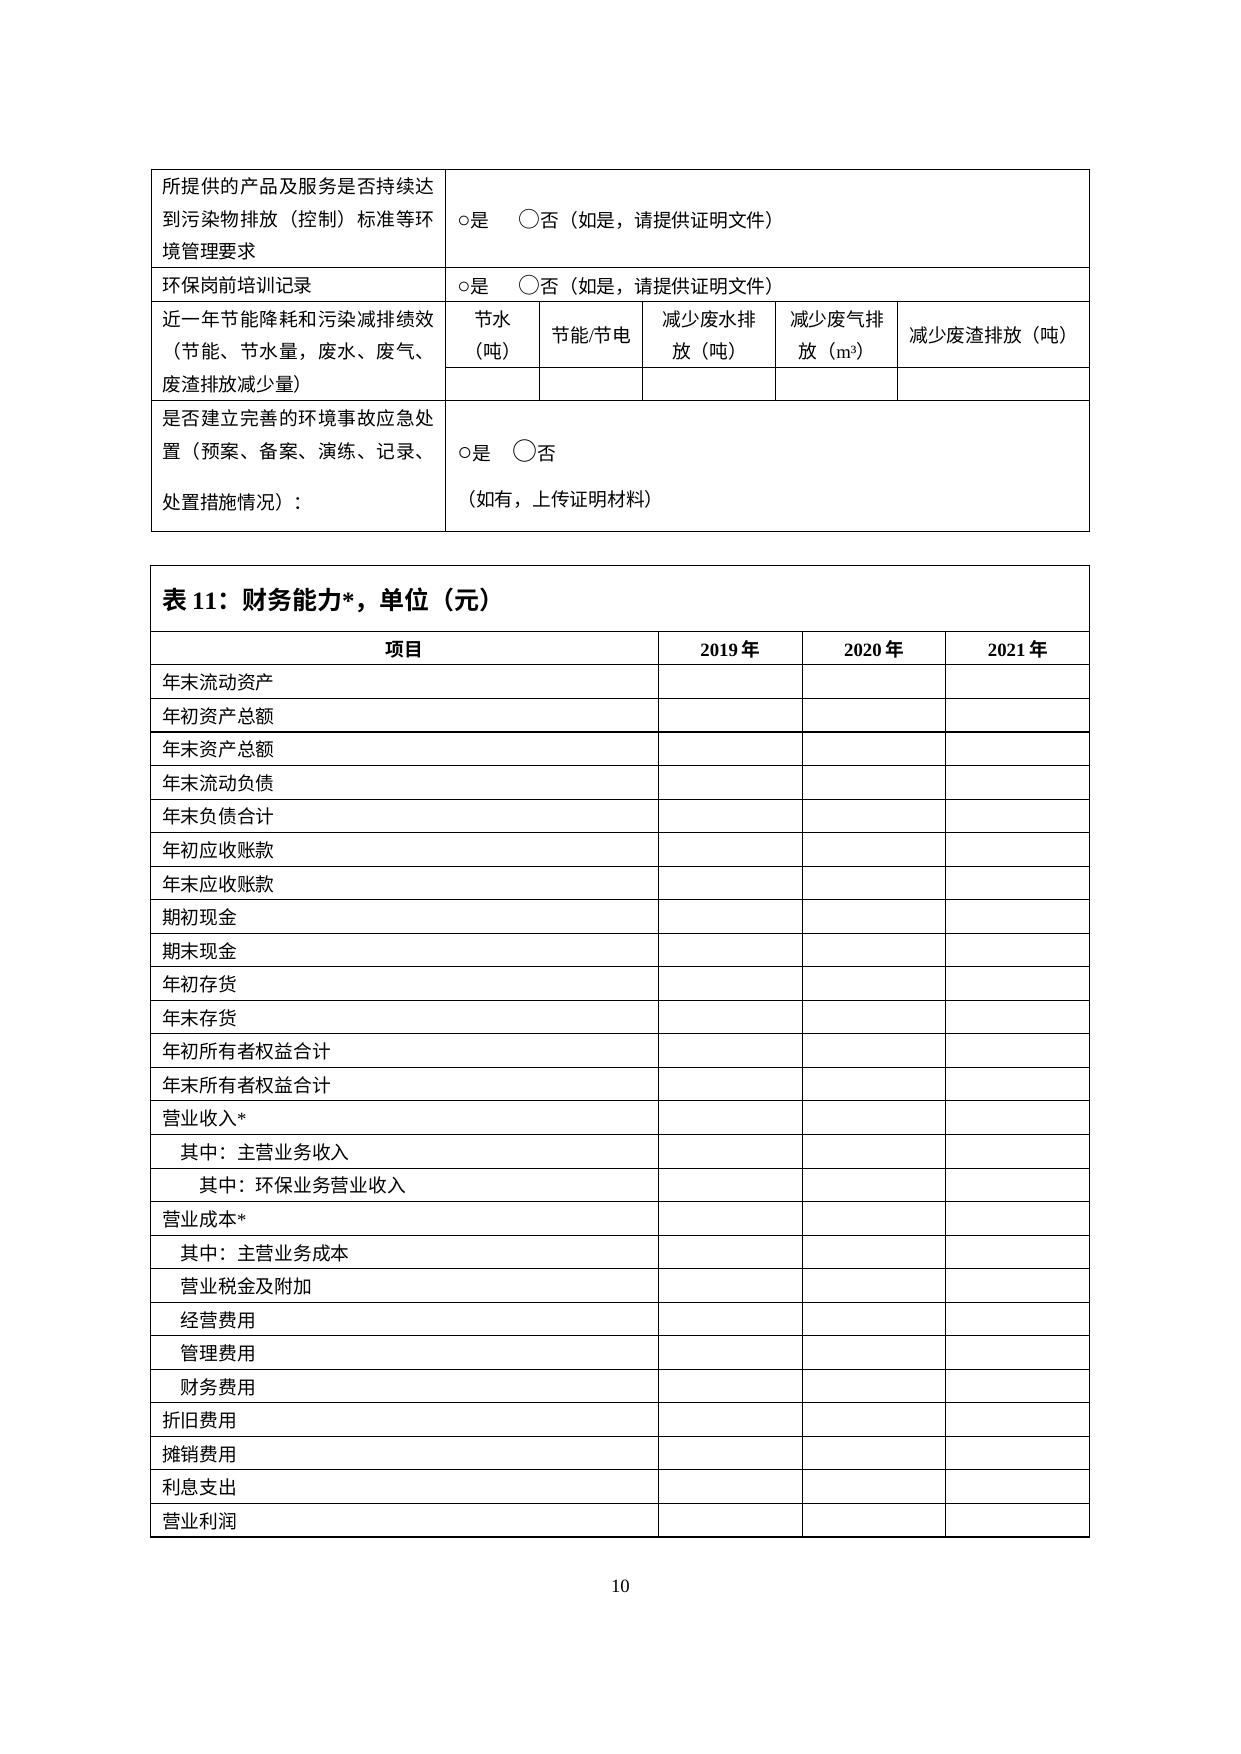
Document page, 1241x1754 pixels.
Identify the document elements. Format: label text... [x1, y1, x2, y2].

table_cell [659, 967, 802, 1000]
table_cell [946, 665, 1089, 698]
table_cell 2020年 [803, 632, 945, 664]
table_cell 年末流动资产 [151, 665, 658, 698]
table_cell [946, 1236, 1089, 1268]
table_cell [803, 699, 945, 731]
table_cell 年初所有者权益合计 [151, 1034, 658, 1067]
table_cell [803, 967, 945, 1000]
table_cell [659, 1135, 802, 1167]
table_cell [659, 1001, 802, 1033]
table_cell [659, 1336, 802, 1369]
table_cell [803, 800, 945, 832]
table_cell [946, 1101, 1089, 1134]
table_cell [803, 900, 945, 933]
table_cell [946, 934, 1089, 966]
table_cell 期初现金 [151, 900, 658, 933]
table_cell [803, 1202, 945, 1234]
table_cell [659, 1437, 802, 1469]
table_cell [659, 699, 802, 731]
table_cell [659, 1034, 802, 1067]
table_cell [803, 867, 945, 899]
table_cell 年初存货 [151, 967, 658, 1000]
table_cell [659, 1504, 802, 1536]
table_cell [946, 1470, 1089, 1503]
table_cell 折旧费用 [151, 1403, 658, 1436]
table_cell [803, 833, 945, 866]
table_cell 年初资产总额 [151, 699, 658, 731]
table_cell [803, 1034, 945, 1067]
table_cell [803, 766, 945, 798]
table_cell [946, 1068, 1089, 1100]
table_cell [803, 1336, 945, 1369]
table_cell 减少废气排放（m³） [776, 302, 897, 367]
table_cell 营业成本* [151, 1202, 658, 1234]
table_cell 是否建立完善的环境事故应急处置（预案、备案、演练、记录、处置措施情况）： [152, 401, 445, 531]
table_cell [946, 699, 1089, 731]
table_cell 年末流动负债 [151, 766, 658, 798]
table_cell ○是 ○否（如是，请提供证明文件） [446, 268, 1089, 301]
table_cell 2021年 [946, 632, 1089, 664]
table_cell [446, 368, 539, 400]
table_cell 营业税金及附加 [151, 1269, 658, 1302]
table_cell [659, 1403, 802, 1436]
table_cell [659, 800, 802, 832]
table_cell 环保岗前培训记录 [152, 268, 445, 301]
table_cell [898, 368, 1089, 400]
table_cell [946, 733, 1089, 765]
table_cell 年末资产总额 [151, 733, 658, 765]
table_cell [659, 1236, 802, 1268]
table_cell [659, 934, 802, 966]
table_cell [803, 1169, 945, 1201]
table_cell [659, 1101, 802, 1134]
table_cell [946, 1135, 1089, 1167]
table_cell 其中：主营业务收入 [151, 1135, 658, 1167]
table_cell [946, 1370, 1089, 1402]
table_cell [659, 833, 802, 866]
table_cell 财务费用 [151, 1370, 658, 1402]
table_cell 营业利润 [151, 1504, 658, 1536]
table_cell [540, 368, 642, 400]
table_cell [946, 967, 1089, 1000]
table_cell [946, 1001, 1089, 1033]
table_cell [659, 1303, 802, 1335]
table_cell [946, 833, 1089, 866]
table_cell 摊销费用 [151, 1437, 658, 1469]
table_cell [659, 1370, 802, 1402]
table_cell 期末现金 [151, 934, 658, 966]
table_cell [803, 1403, 945, 1436]
table_cell [803, 733, 945, 765]
table_cell 利息支出 [151, 1470, 658, 1503]
table_cell 近一年节能降耗和污染减排绩效（节能、节水量，废水、废气、废渣排放减少量） [152, 302, 445, 400]
table_cell [946, 1437, 1089, 1469]
table_cell [946, 1202, 1089, 1234]
table_cell [803, 1303, 945, 1335]
table_cell 其中：主营业务成本 [151, 1236, 658, 1268]
table_cell [659, 1470, 802, 1503]
table_cell 营业收入* [151, 1101, 658, 1134]
table_cell [659, 766, 802, 798]
table_cell [946, 1403, 1089, 1436]
table_cell 节水（吨） [446, 302, 539, 367]
table_cell [803, 1101, 945, 1134]
table_cell [659, 1169, 802, 1201]
table_cell [803, 1135, 945, 1167]
table_cell [659, 1068, 802, 1100]
table_cell [946, 1303, 1089, 1335]
table_cell 年末应收账款 [151, 867, 658, 899]
table_cell 经营费用 [151, 1303, 658, 1335]
table_cell ○是 ○否 （如有，上传证明材料） [446, 401, 1089, 531]
table_cell 减少废水排放（吨） [643, 302, 775, 367]
table_cell 所提供的产品及服务是否持续达到污染物排放（控制）标准等环境管理要求 [152, 170, 445, 267]
table_cell [946, 1034, 1089, 1067]
table_cell [946, 1169, 1089, 1201]
table_cell ○是 ○否（如是，请提供证明文件） [446, 170, 1089, 267]
table_cell [946, 867, 1089, 899]
table_cell 项目 [151, 632, 658, 664]
table_cell [659, 665, 802, 698]
table_cell [803, 665, 945, 698]
table_cell [659, 1202, 802, 1234]
table_cell [946, 1504, 1089, 1536]
table_header 表11：财务能力*，单位（元） [151, 566, 1089, 631]
table_cell 管理费用 [151, 1336, 658, 1369]
table_cell [803, 1269, 945, 1302]
table_cell 年末负债合计 [151, 800, 658, 832]
table_cell [946, 766, 1089, 798]
table_cell 年末所有者权益合计 [151, 1068, 658, 1100]
table_cell [643, 368, 775, 400]
table_cell [803, 1001, 945, 1033]
table_cell [803, 1437, 945, 1469]
table_cell [659, 733, 802, 765]
table_cell [659, 900, 802, 933]
table_cell [803, 1470, 945, 1503]
table_cell [659, 1269, 802, 1302]
table_cell [659, 867, 802, 899]
table_cell [803, 1068, 945, 1100]
table_cell [776, 368, 897, 400]
table_cell [803, 1504, 945, 1536]
table_cell [803, 1236, 945, 1268]
table_cell [946, 800, 1089, 832]
table_cell 减少废渣排放（吨） [898, 302, 1089, 367]
table_cell [946, 900, 1089, 933]
table_cell [946, 1336, 1089, 1369]
table_cell 年初应收账款 [151, 833, 658, 866]
table_cell 节能/节电 [540, 302, 642, 367]
table_cell [803, 934, 945, 966]
table_cell 年末存货 [151, 1001, 658, 1033]
table_cell [803, 1370, 945, 1402]
table_cell 其中：环保业务营业收入 [151, 1169, 658, 1201]
table_cell [946, 1269, 1089, 1302]
table_cell 2019年 [659, 632, 802, 664]
